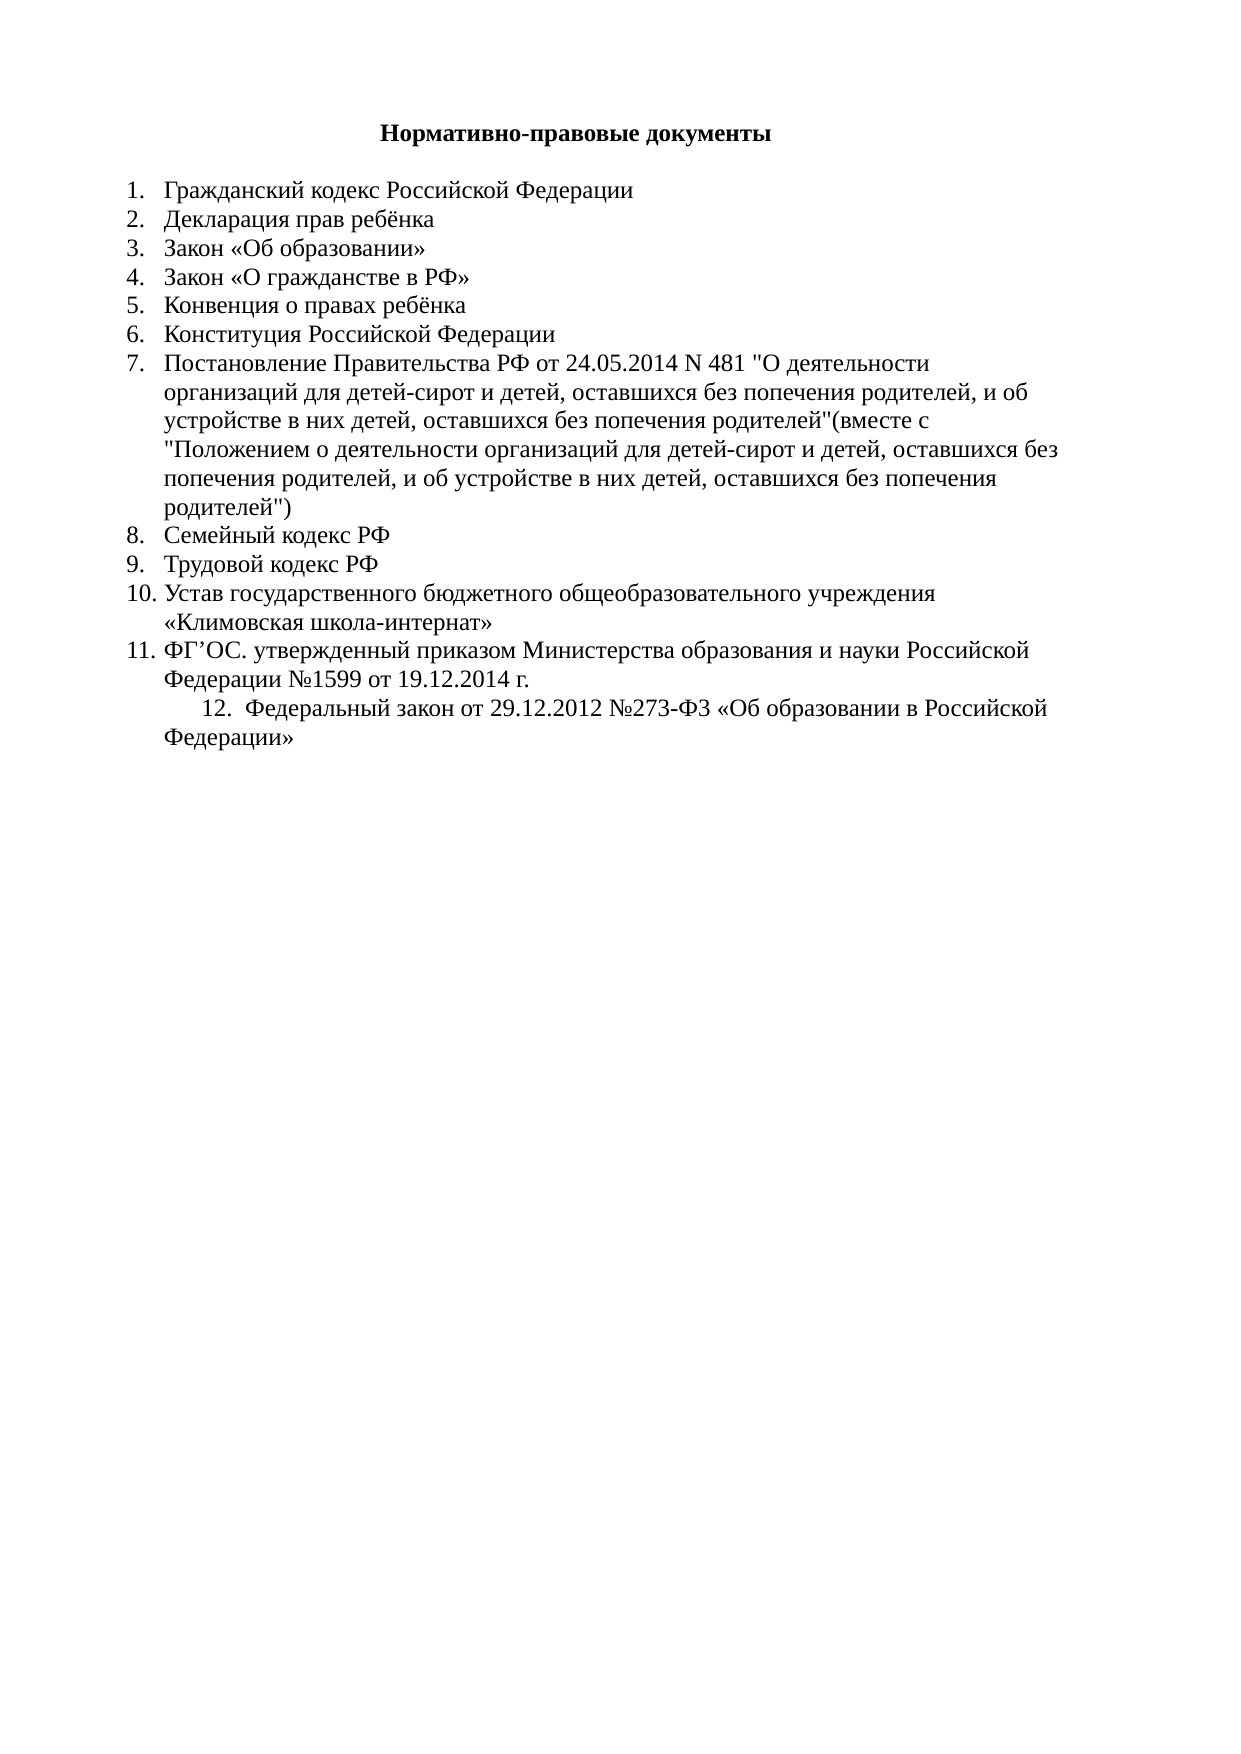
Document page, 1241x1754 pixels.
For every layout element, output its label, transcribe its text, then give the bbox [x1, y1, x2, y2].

list Закон «О гражданстве в РФ» [126, 262, 1063, 291]
list ФГ’ОС. утвержденный приказом Министерства образования и науки Российской Федерации №1599 от 19.12.2014 г. [126, 636, 1063, 693]
list Декларация прав ребёнка [126, 204, 1063, 233]
list Трудовой кодекс РФ [126, 549, 1063, 578]
list Конституция Российской Федерации [126, 319, 1063, 348]
list Постановление Правительства РФ от 24.05.2014 N 481 "О деятельности организаций для детей-сирот и детей, оставшихся без попечения родителей, и об устройстве в них детей, оставшихся без попечения родителей"(вместе с "Положением о деятельности организаций для детей-сирот и детей, оставшихся без попечения родителей, и об устройстве в них детей, оставшихся без попечения родителей") [126, 348, 1063, 521]
list 12. Федеральный закон от 29.12.2012 №273-Ф3 «Об образовании в Российской Федерации» [163, 693, 1063, 751]
list Устав государственного бюджетного общеобразовательного учреждения «Климовская школа-интернат» [126, 578, 1063, 636]
list Конвенция о правах ребёнка [126, 291, 1063, 319]
list Семейный кодекс РФ [126, 521, 1063, 549]
list Гражданский кодекс Российской Федерации [126, 176, 1063, 204]
text Нормативно-правовые документы [88, 118, 1063, 147]
list Закон «Об образовании» [126, 233, 1063, 262]
